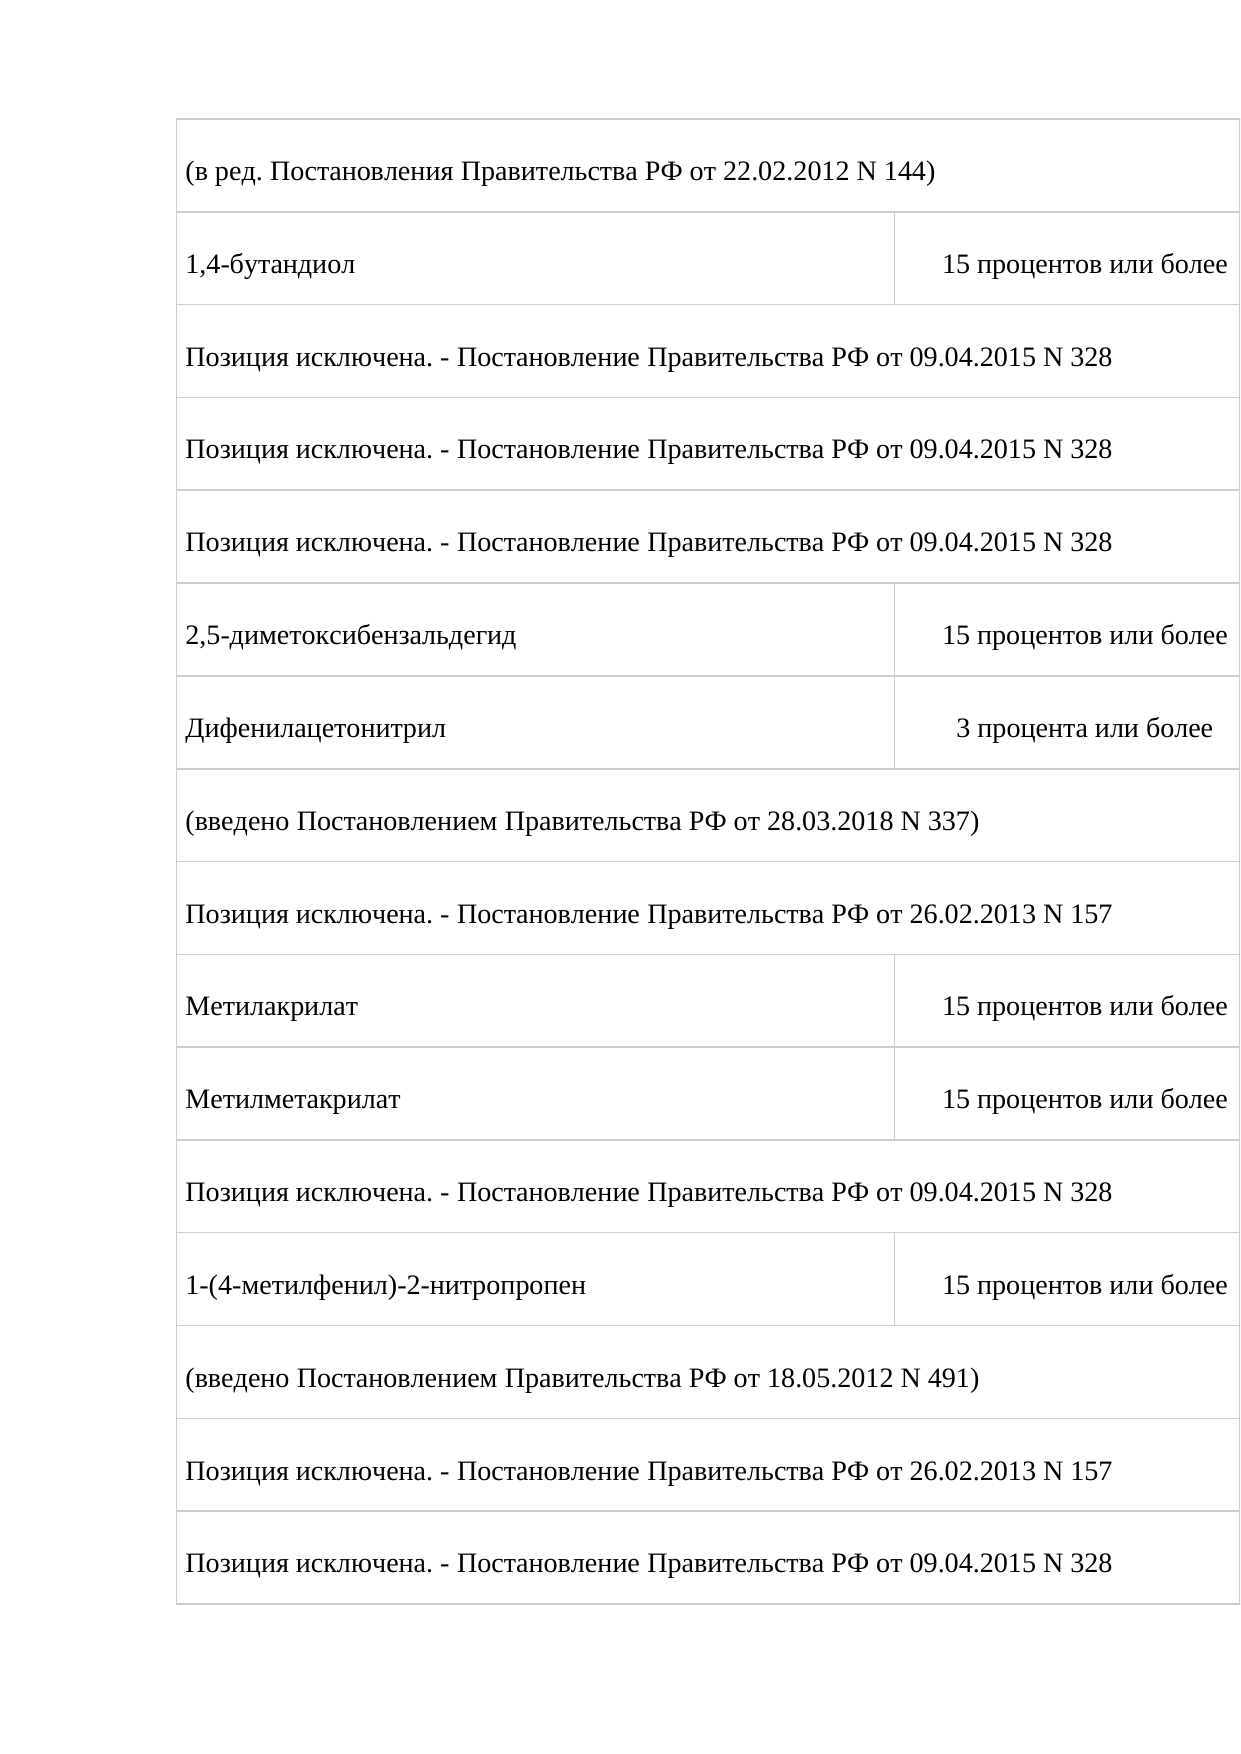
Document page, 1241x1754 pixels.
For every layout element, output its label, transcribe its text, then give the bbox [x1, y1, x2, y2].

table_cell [177, 1419, 1239, 1510]
table_cell Позиция исключена. - Постановление Правительства РФ от 26.02.2013 N 157 [177, 862, 1239, 953]
table_cell 15 процентов или более [895, 1233, 1239, 1325]
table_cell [177, 1512, 1239, 1603]
table_cell 15 процентов или более [895, 955, 1239, 1046]
table_cell 2,5-диметоксибензальдегид [177, 584, 894, 675]
table_cell (введено Постановлением Правительства РФ от 18.05.2012 N 491) [177, 1326, 1239, 1417]
table_cell Позиция исключена. - Постановление Правительства РФ от 09.04.2015 N 328 [177, 398, 1239, 489]
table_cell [177, 305, 1239, 397]
table_cell 1-(4-метилфенил)-2-нитропропен [177, 1233, 894, 1325]
table_cell (введено Постановлением Правительства РФ от 28.03.2018 N 337) [177, 770, 1239, 861]
table_cell Дифенилацетонитрил [177, 677, 894, 768]
table_cell 3 процента или более [895, 677, 1239, 768]
table_cell 15 процентов или более [895, 584, 1239, 675]
table_cell Позиция исключена. - Постановление Правительства РФ от 09.04.2015 N 328 [177, 1141, 1239, 1232]
table_cell Метилакрилат [177, 955, 894, 1046]
table_cell 1,4-бутандиол [177, 213, 894, 304]
table_cell (в ред. Постановления Правительства РФ от 22.02.2012 N 144) [177, 120, 1239, 211]
table_cell Метилметакрилат [177, 1048, 894, 1139]
table_cell 15 процентов или более [895, 213, 1239, 304]
table_cell Позиция исключена. - Постановление Правительства РФ от 09.04.2015 N 328 [177, 491, 1239, 582]
table_cell 15 процентов или более [895, 1048, 1239, 1139]
